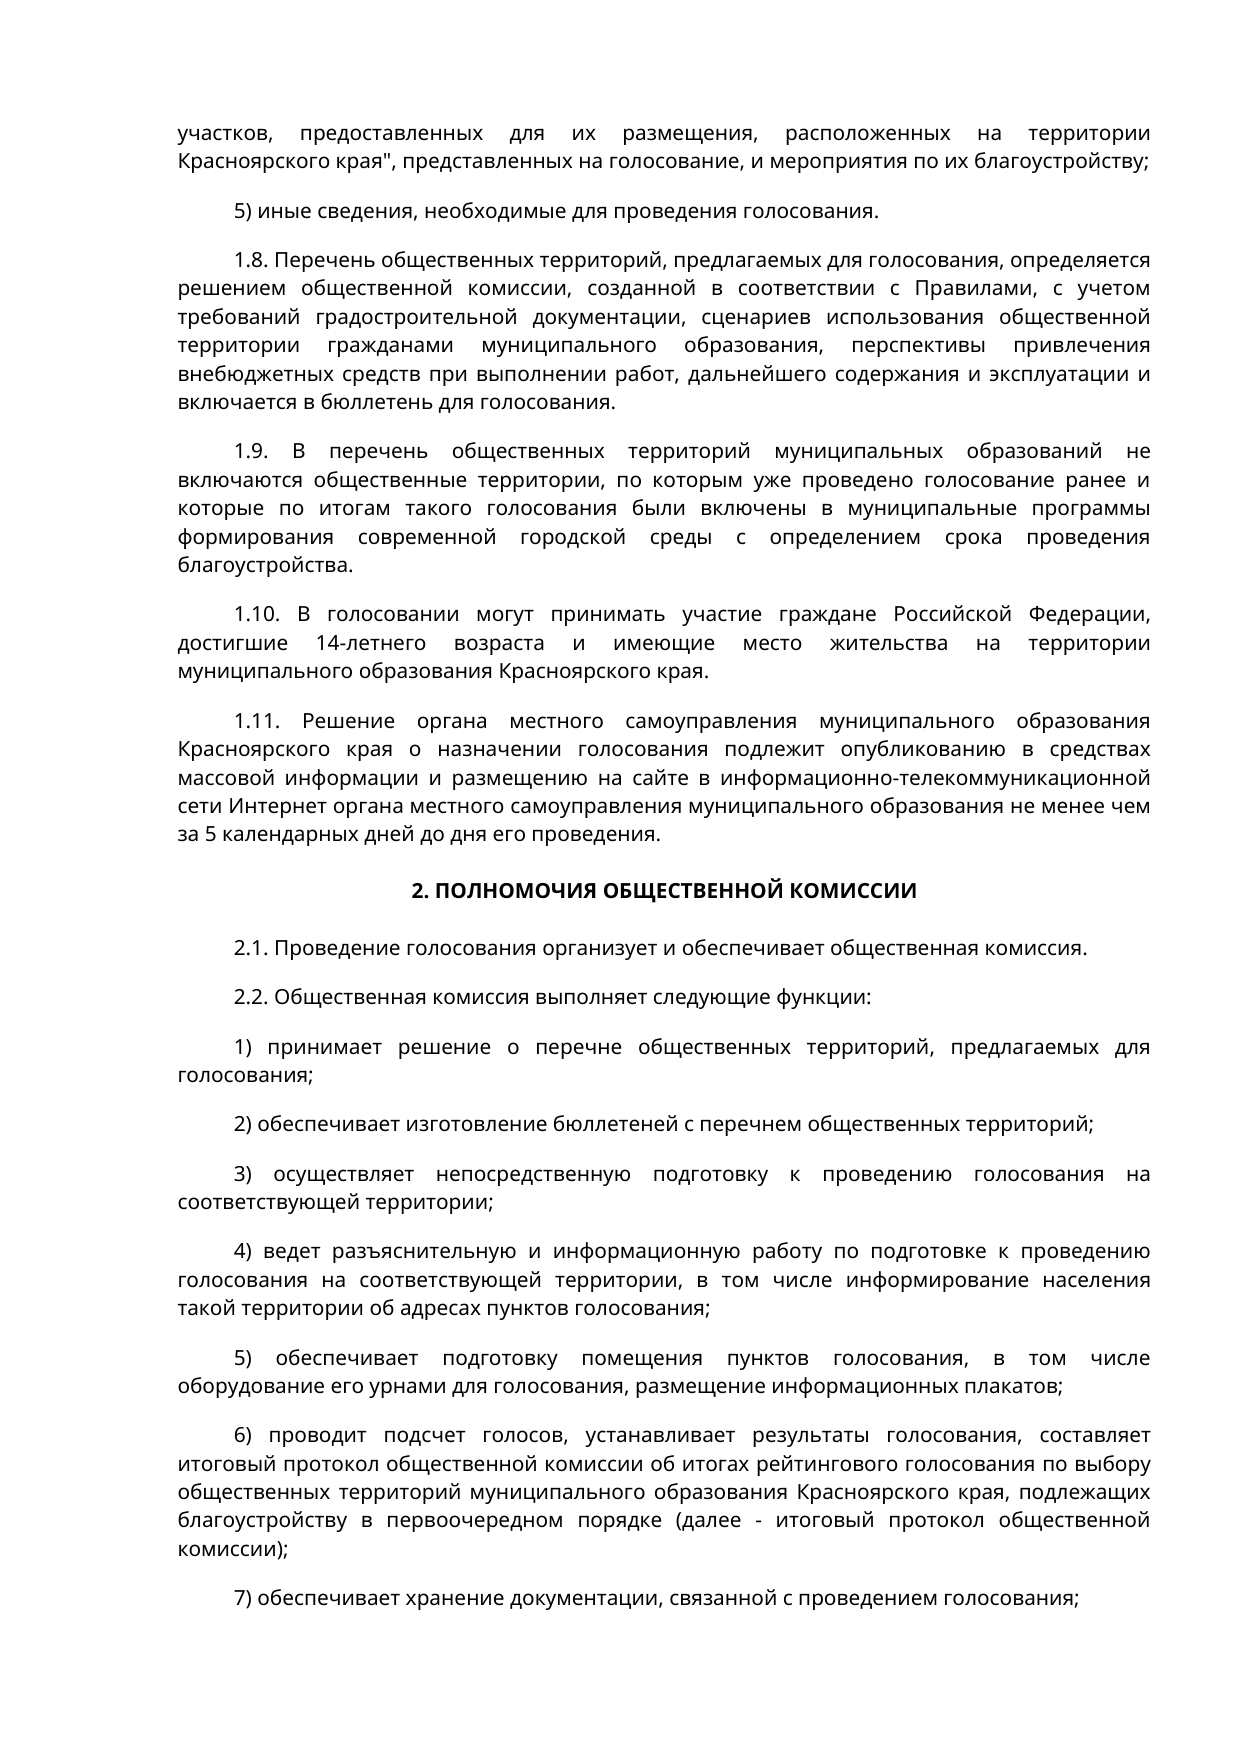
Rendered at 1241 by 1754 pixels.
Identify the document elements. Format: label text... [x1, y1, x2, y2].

text 7) обеспечивает хранение документации, связанной с проведением голосования; [177, 1583, 1152, 1612]
text 5) обеспечивает подготовку помещения пунктов голосования, в том числе оборудование его урнами для голосования, размещение информационных плакатов; [177, 1343, 1152, 1399]
text 6) проводит подсчет голосов, устанавливает результаты голосования, составляет итоговый протокол общественной комиссии об итогах рейтингового голосования по выбору общественных территорий муниципального образования Красноярского края, подлежащих благоустройству в первоочередном порядке (далее - итоговый протокол общественной комиссии); [177, 1420, 1152, 1562]
text 1.10. В голосовании могут принимать участие граждане Российской Федерации, достигшие 14-летнего возраста и имеющие место жительства на территории муниципального образования Красноярского края. [177, 599, 1152, 685]
text 5) иные сведения, необходимые для проведения голосования. [177, 196, 1152, 224]
text 1.9. В перечень общественных территорий муниципальных образований не включаются общественные территории, по которым уже проведено голосование ранее и которые по итогам такого голосования были включены в муниципальные программы формирования современной городской среды с определением срока проведения благоустройства. [177, 437, 1152, 579]
text 2.1. Проведение голосования организует и обеспечивает общественная комиссия. [177, 933, 1152, 962]
text 2.2. Общественная комиссия выполняет следующие функции: [177, 982, 1152, 1011]
text 4) ведет разъяснительную и информационную работу по подготовке к проведению голосования на соответствующей территории, в том числе информирование населения такой территории об адресах пунктов голосования; [177, 1236, 1152, 1322]
title 2. ПОЛНОМОЧИЯ ОБЩЕСТВЕННОЙ КОМИССИИ [177, 876, 1152, 905]
text 1) принимает решение о перечне общественных территорий, предлагаемых для голосования; [177, 1032, 1152, 1089]
text 3) осуществляет непосредственную подготовку к проведению голосования на соответствующей территории; [177, 1159, 1152, 1216]
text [177, 118, 1152, 175]
text 2) обеспечивает изготовление бюллетеней с перечнем общественных территорий; [177, 1109, 1152, 1138]
text 1.8. Перечень общественных территорий, предлагаемых для голосования, определяется решением общественной комиссии, созданной в соответствии с Правилами, с учетом требований градостроительной документации, сценариев использования общественной территории гражданами муниципального образования, перспективы привлечения внебюджетных средств при выполнении работ, дальнейшего содержания и эксплуатации и включается в бюллетень для голосования. [177, 245, 1152, 416]
text 1.11. Решение органа местного самоуправления муниципального образования Красноярского края о назначении голосования подлежит опубликованию в средствах массовой информации и размещению на сайте в информационно-телекоммуникационной сети Интернет органа местного самоуправления муниципального образования не менее чем за 5 календарных дней до дня его проведения. [177, 706, 1152, 848]
